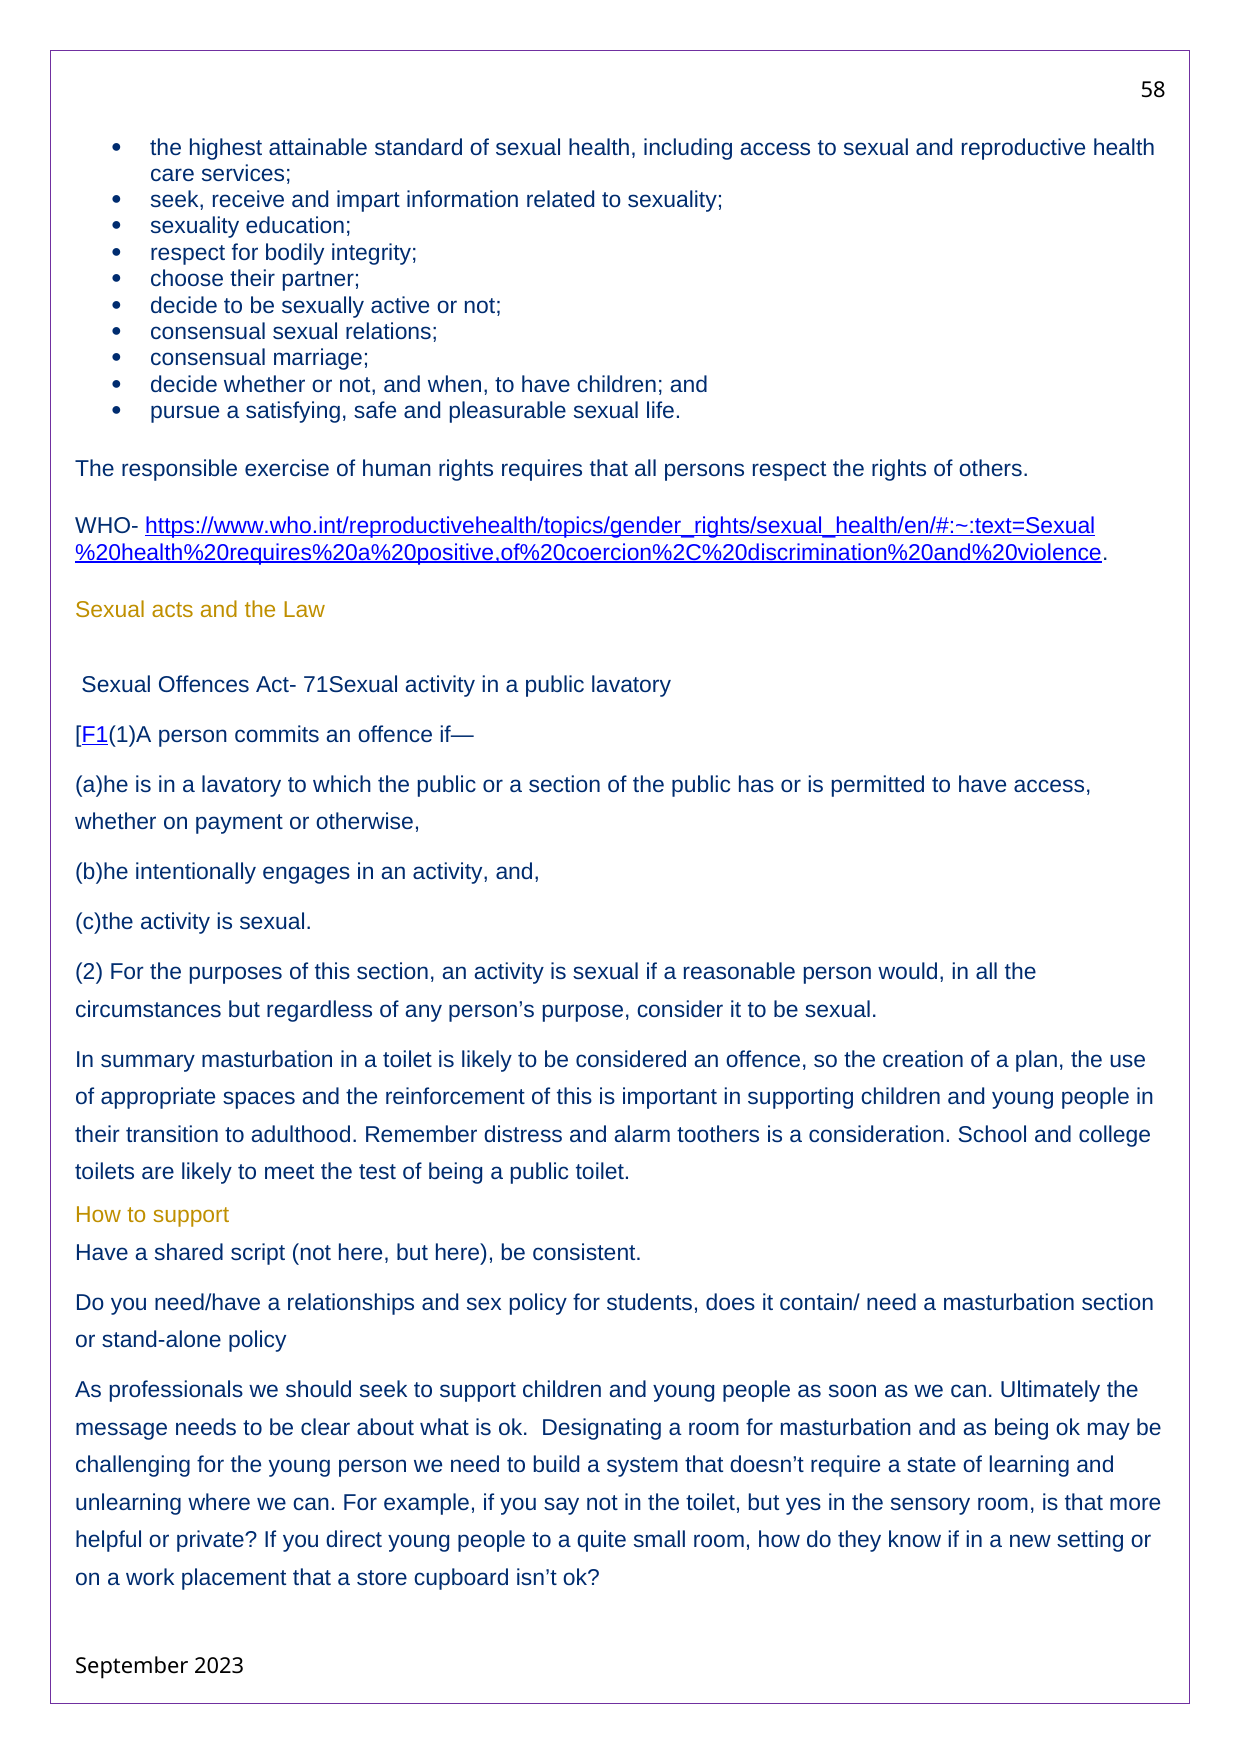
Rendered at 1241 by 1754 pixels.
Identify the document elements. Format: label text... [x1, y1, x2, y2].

list the highest attainable standard of sexual health, including access to sexual and reproductive health care services; [112, 133, 1165, 186]
text (a)he is in a lavatory to which the public or a section of the public has or is permitted to have access, whether on payment or otherwise, [75, 759, 1165, 834]
text WHO- https://www.who.int/reproductivehealth/topics/gender_rights/sexual_health/en/#:~:text=Sexual%20health%20requires%20a%20positive,of%20coercion%2C%20discrimination%20and%20violence. [75, 512, 1165, 565]
subtitle How to support [75, 1201, 1165, 1228]
text As professionals we should seek to support children and young people as soon as we can. Ultimately the message needs to be clear about what is ok. Designating a room for masturbation and as being ok may be challenging for the young person we need to build a system that doesn’t require a state of learning and unlearning where we can. For example, if you say not in the toilet, but yes in the sensory room, is that more helpful or private? If you direct young people to a quite small room, how do they know if in a new setting or on a work placement that a store cupboard isn’t ok? [75, 1365, 1165, 1590]
list respect for bodily integrity; [112, 239, 1165, 265]
text (c)the activity is sexual. [75, 897, 1165, 934]
list consensual sexual relations; [112, 318, 1165, 344]
text In summary masturbation in a toilet is likely to be considered an offence, so the creation of a plan, the use of appropriate spaces and the reinforcement of this is important in supporting children and young people in their transition to adulthood. Remember distress and alarm toothers is a consideration. School and college toilets are likely to meet the test of being a public toilet. [75, 1034, 1165, 1184]
list sexuality education; [112, 212, 1165, 239]
text Have a shared script (not here, but here), be consistent. [75, 1228, 1165, 1265]
text (b)he intentionally engages in an activity, and, [75, 847, 1165, 884]
text Do you need/have a relationships and sex policy for students, does it contain/ need a masturbation section or stand-alone policy [75, 1278, 1165, 1353]
list choose their partner; [112, 265, 1165, 292]
subtitle Sexual Offences Act- 71Sexual activity in a public lavatory [75, 667, 1165, 697]
list pursue a satisfying, safe and pleasurable sexual life. [112, 397, 1165, 423]
text The responsible exercise of human rights requires that all persons respect the rights of others. [75, 454, 1165, 481]
list consensual marriage; [112, 344, 1165, 371]
subtitle Sexual acts and the Law [75, 596, 1165, 622]
list decide whether or not, and when, to have children; and [112, 371, 1165, 397]
list seek, receive and impart information related to sexuality; [112, 186, 1165, 212]
text [F1(1)A person commits an offence if— [75, 709, 1165, 747]
list decide to be sexually active or not; [112, 292, 1165, 318]
text (2) For the purposes of this section, an activity is sexual if a reasonable person would, in all the circumstances but regardless of any person’s purpose, consider it to be sexual. [75, 947, 1165, 1022]
